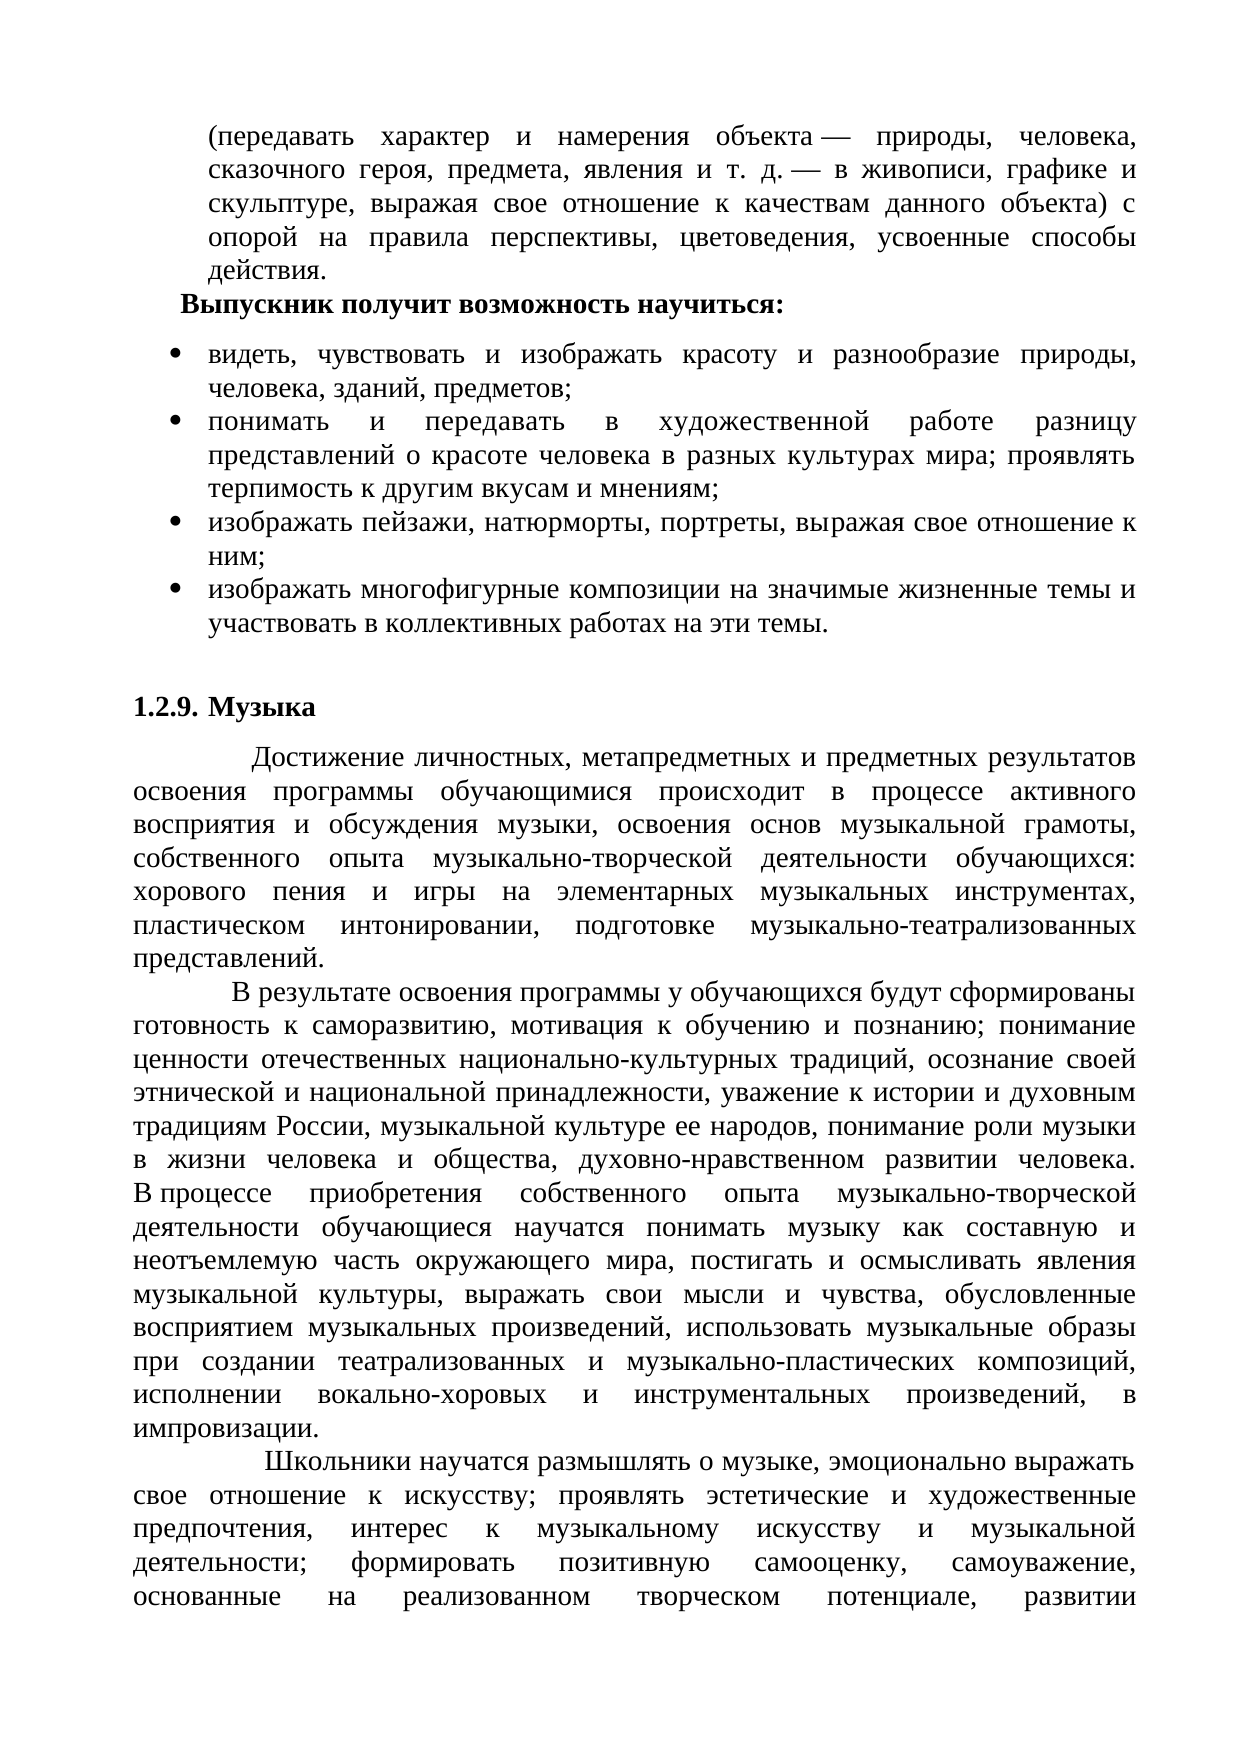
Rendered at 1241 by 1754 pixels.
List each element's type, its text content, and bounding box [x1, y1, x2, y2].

list изображать многофигурные композиции на значимые жизненные темы и участвовать в коллективных работах на эти темы. [170, 571, 1137, 638]
list изображать пейзажи, натюрморты, портреты, выражая свое отношение к ним; [170, 504, 1137, 571]
text Достижение личностных, метапредметных и предметных результатов освоения программы обучающимися происходит в процессе активного восприятия и обсуждения музыки, освоения основ музыкальной грамоты, собственного опыта музыкально-творческой деятельности обучающихся: хорового пения и игры на элементарных музыкальных инструментах, пластическом интонировании, подготовке музыкально-театрализованных представлений. [133, 739, 1137, 974]
list видеть, чувствовать и изображать красоту и разнообразие природы, человека, зданий, предметов; [170, 336, 1137, 403]
text В результате освоения программы у обучающихся будут сформированы готовность к саморазвитию, мотивация к обучению и познанию; понимание ценности отечественных национально-культурных традиций, осознание своей этнической и национальной принадлежности, уважение к истории и духовным традициям России, музыкальной культуре ее народов, понимание роли музыки в жизни человека и общества, духовно-нравственном развитии человека. В процессе приобретения собственного опыта музыкально-творческой деятельности обучающиеся научатся понимать музыку как составную и неотъемлемую часть окружающего мира, постигать и осмысливать явления музыкальной культуры, выражать свои мысли и чувства, обусловленные восприятием музыкальных произведений, использовать музыкальные образы при создании театрализованных и музыкально-пластических композиций, исполнении вокально-хоровых и инструментальных произведений, в импровизации. [133, 974, 1137, 1443]
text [133, 1443, 1137, 1611]
text Выпускник получит возможность научиться: [133, 286, 1137, 319]
subtitle Музыка [133, 689, 1137, 722]
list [170, 118, 1137, 286]
list понимать и передавать в художественной работе разницу представлений о красоте человека в разных культурах мира; проявлять терпимость к другим вкусам и мнениям; [170, 403, 1137, 504]
